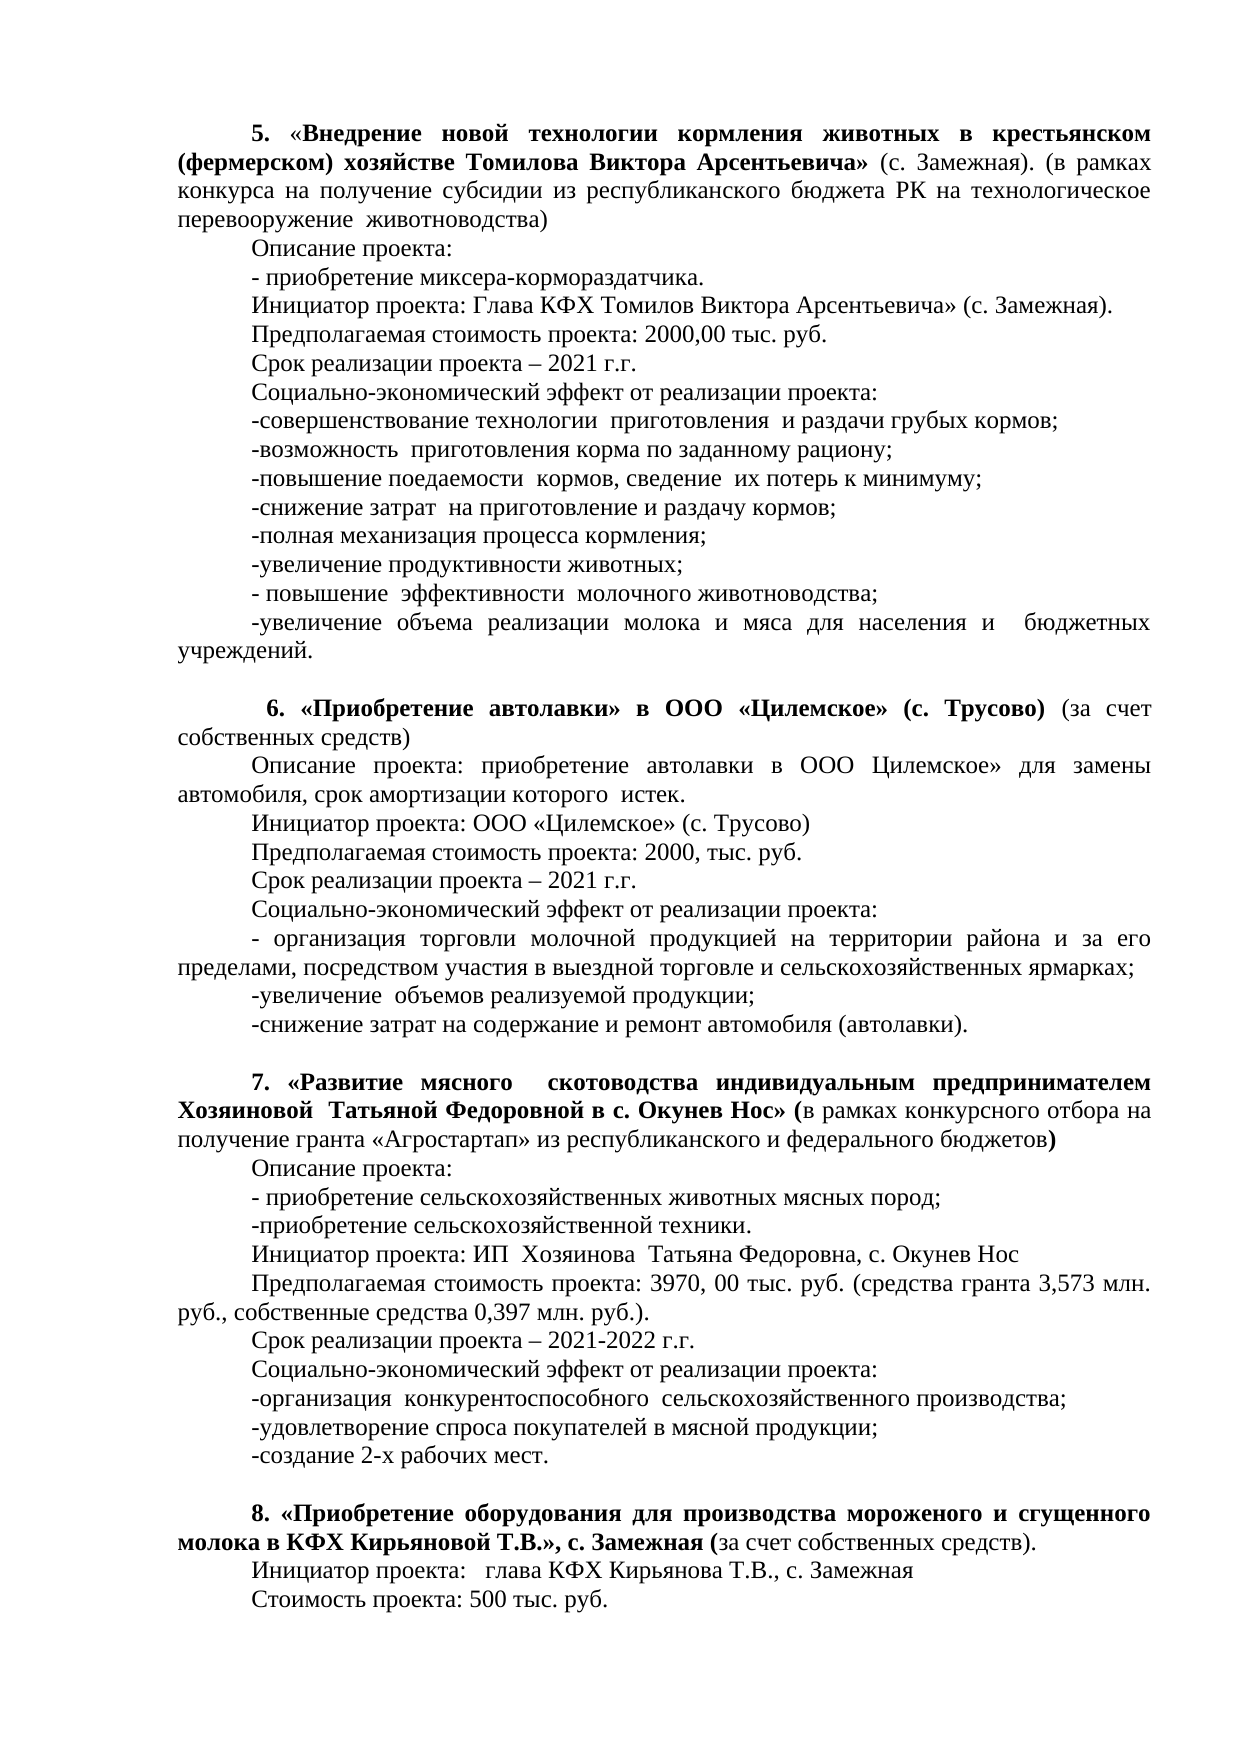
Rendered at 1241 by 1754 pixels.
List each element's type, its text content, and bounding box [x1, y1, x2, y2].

text -увеличение объемов реализуемой продукции; [177, 981, 1152, 1009]
text Описание проекта: приобретение автолавки в ООО Цилемское» для замены автомобиля, срок амортизации которого истек. [177, 751, 1152, 808]
text - организация торговли молочной продукцией на территории района и за его пределами, посредством участия в выездной торговле и сельскохозяйственных ярмарках; [177, 923, 1152, 981]
text Социально-экономический эффект от реализации проекта: [177, 894, 1152, 923]
text 8. «Приобретение оборудования для производства мороженого и сгущенного молока в КФХ Кирьяновой Т.В.», с. Замежная (за счет собственных средств). [177, 1498, 1152, 1556]
text - приобретение миксера-кормораздатчика. [177, 262, 1152, 291]
text -удовлетворение спроса покупателей в мясной продукции; [177, 1412, 1152, 1441]
text Инициатор проекта: ООО «Цилемское» (с. Трусово) [177, 808, 1152, 837]
text -создание 2-х рабочих мест. [177, 1441, 1152, 1469]
text Социально-экономический эффект от реализации проекта: [177, 377, 1152, 406]
text 5. «Внедрение новой технологии кормления животных в крестьянском (фермерском) хозяйстве Томилова Виктора Арсентьевича» (с. Замежная). (в рамках конкурса на получение субсидии из республиканского бюджета РК на технологическое перевооружение животноводства) [177, 118, 1152, 233]
text -увеличение объема реализации молока и мяса для населения и бюджетных учреждений. [177, 607, 1152, 664]
text Предполагаемая стоимость проекта: 2000, тыс. руб. [177, 837, 1152, 866]
text -снижение затрат на приготовление и раздачу кормов; [177, 492, 1152, 521]
text Срок реализации проекта – 2021 г.г. [177, 866, 1152, 894]
text - повышение эффективности молочного животноводства; [177, 578, 1152, 607]
text -увеличение продуктивности животных; [177, 549, 1152, 578]
text 7. «Развитие мясного скотоводства индивидуальным предпринимателем Хозяиновой Татьяной Федоровной в с. Окунев Нос» (в рамках конкурсного отбора на получение гранта «Агростартап» из республиканского и федерального бюджетов) [177, 1067, 1152, 1153]
text Срок реализации проекта – 2021 г.г. [177, 348, 1152, 377]
text Предполагаемая стоимость проекта: 3970, 00 тыс. руб. (средства гранта 3,573 млн. руб., собственные средства 0,397 млн. руб.). [177, 1268, 1152, 1326]
text Инициатор проекта: ИП Хозяинова Татьяна Федоровна, с. Окунев Нос [177, 1239, 1152, 1268]
text 6. «Приобретение автолавки» в ООО «Цилемское» (с. Трусово) (за счет собственных средств) [177, 693, 1152, 751]
text -организация конкурентоспособного сельскохозяйственного производства; [177, 1383, 1152, 1412]
text Стоимость проекта: 500 тыс. руб. [177, 1584, 1152, 1613]
text Описание проекта: [177, 1153, 1152, 1182]
text - приобретение сельскохозяйственных животных мясных пород; [177, 1182, 1152, 1211]
text Инициатор проекта: глава КФХ Кирьянова Т.В., с. Замежная [177, 1556, 1152, 1584]
text -совершенствование технологии приготовления и раздачи грубых кормов; [177, 406, 1152, 434]
text Инициатор проекта: Глава КФХ Томилов Виктора Арсентьевича» (с. Замежная). [177, 291, 1152, 319]
text Социально-экономический эффект от реализации проекта: [177, 1354, 1152, 1383]
text Срок реализации проекта – 2021-2022 г.г. [177, 1326, 1152, 1354]
text -полная механизация процесса кормления; [177, 521, 1152, 549]
text -возможность приготовления корма по заданному рациону; [177, 434, 1152, 463]
text -повышение поедаемости кормов, сведение их потерь к минимуму; [177, 463, 1152, 492]
text Описание проекта: [177, 233, 1152, 262]
text -снижение затрат на содержание и ремонт автомобиля (автолавки). [177, 1009, 1152, 1038]
text Предполагаемая стоимость проекта: 2000,00 тыс. руб. [177, 319, 1152, 348]
text -приобретение сельскохозяйственной техники. [177, 1211, 1152, 1239]
